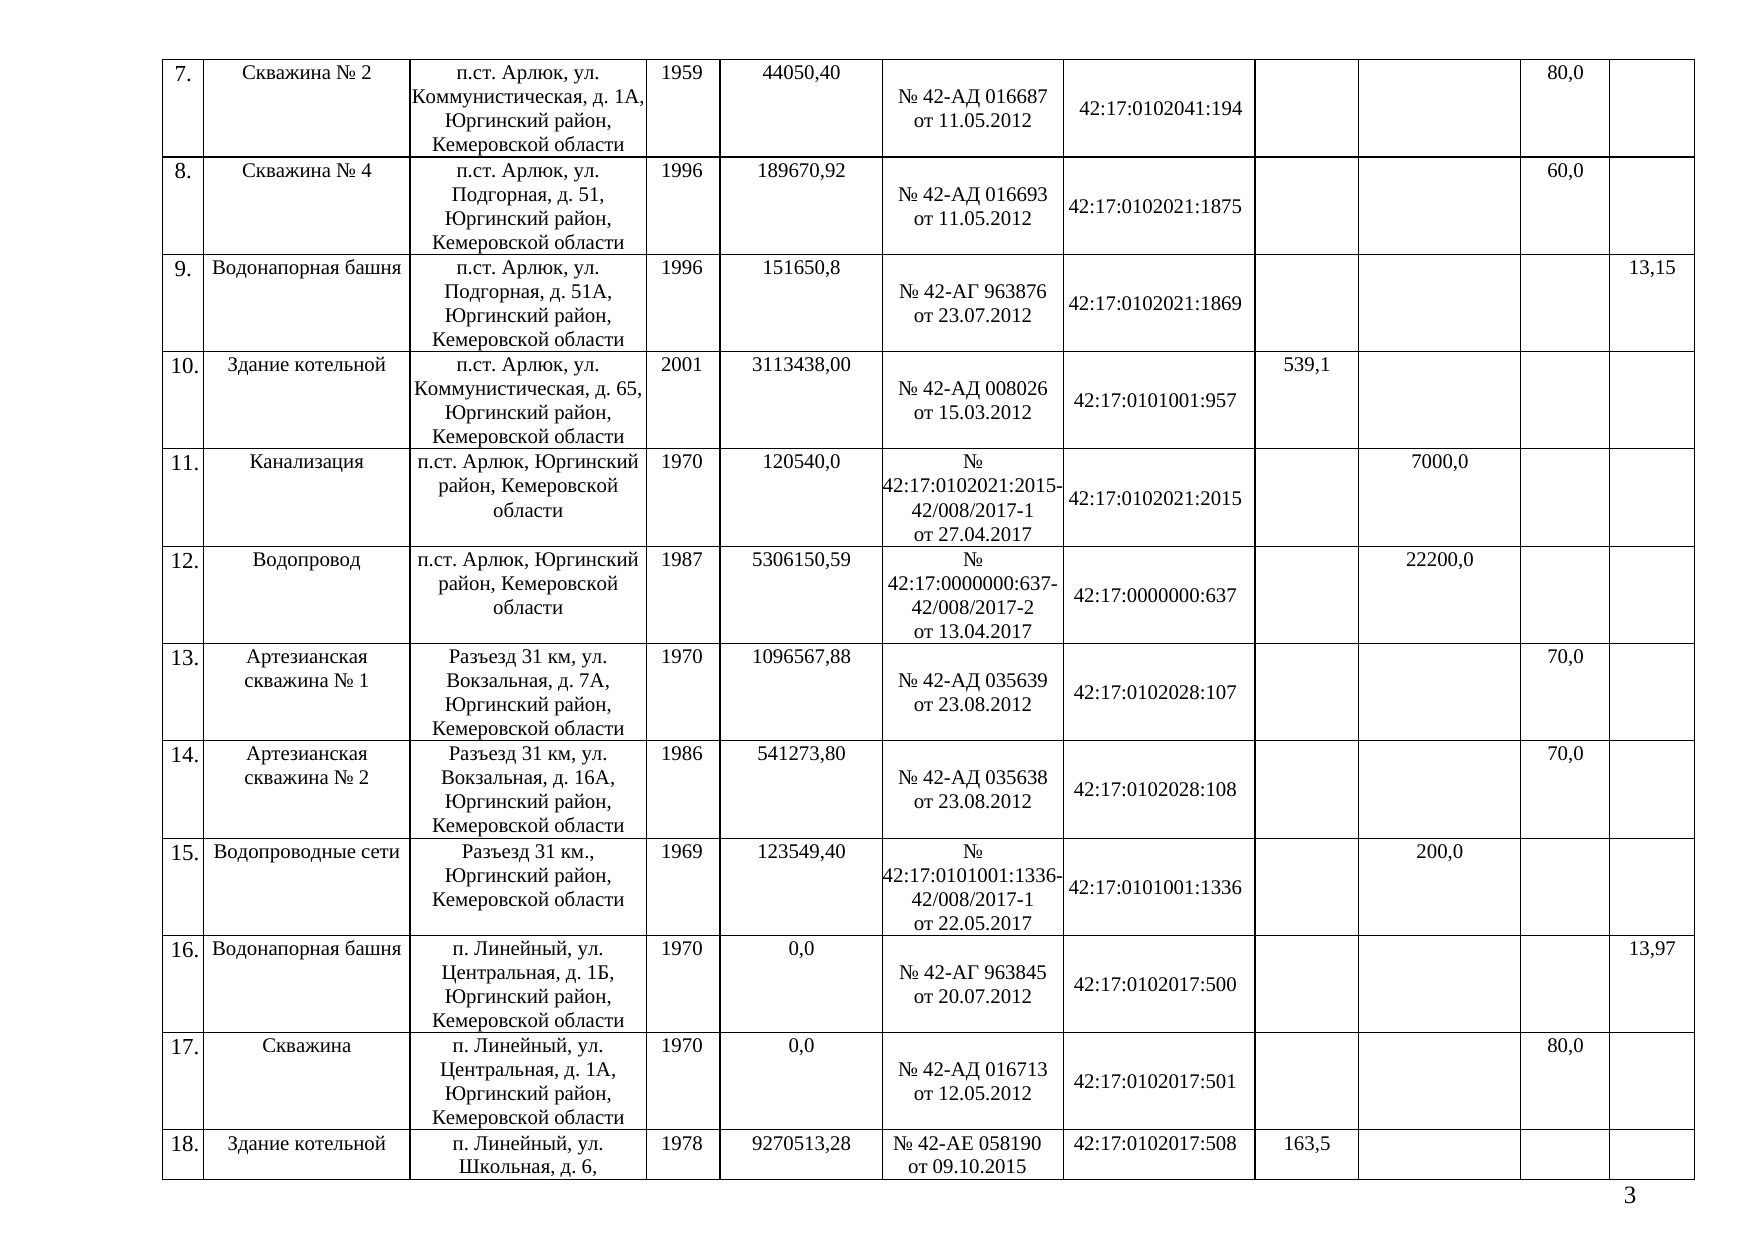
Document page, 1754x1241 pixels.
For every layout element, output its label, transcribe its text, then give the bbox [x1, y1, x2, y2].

table_header № 42-АД 016687 от 11.05.2012 [883, 60, 1063, 156]
table_cell [1610, 1033, 1694, 1129]
table_cell [1359, 936, 1520, 1032]
table_cell 1969 [647, 839, 719, 935]
table_cell [1610, 741, 1694, 837]
table_header [1359, 60, 1520, 156]
table_cell 3113438,00 [721, 352, 882, 448]
table_cell 42:17:0101001:1336 [1064, 839, 1254, 935]
table_cell [1256, 547, 1358, 643]
table_header Скважина № 2 [204, 60, 409, 156]
table_cell 42:17:0102021:2015 [1064, 449, 1254, 546]
table_cell 1987 [647, 547, 719, 643]
table_cell 80,0 [1521, 1033, 1609, 1129]
table_cell Разъезд , ул. Вокзальная, д. 16А, Юргинский район, Кемеровской области [411, 741, 646, 837]
table_cell № 42-АГ 963845 от 20.07.2012 [883, 936, 1063, 1032]
table_cell № 42-АД 035638 от 23.08.2012 [883, 741, 1063, 837]
table_cell 60,0 [1521, 158, 1609, 254]
table_cell 42:17:0102028:107 [1064, 644, 1254, 740]
table_cell [1610, 158, 1694, 254]
table_header 44050,40 [721, 60, 882, 156]
table_cell [1256, 1033, 1358, 1129]
table_cell 42:17:0102017:508 [1064, 1130, 1254, 1178]
table_cell [1256, 839, 1358, 935]
table_cell [1610, 839, 1694, 935]
table_cell 9270513,28 [721, 1130, 882, 1178]
table_cell № 42-АГ 963876 от 23.07.2012 [883, 255, 1063, 351]
table_cell 11. [163, 449, 203, 546]
table_cell [1521, 936, 1609, 1032]
table_cell [1256, 644, 1358, 740]
table_cell 13. [163, 644, 203, 740]
table_cell п.ст. Арлюк, ул. Подгорная, д. 51, Юргинский район, Кемеровской области [411, 158, 646, 254]
table_cell [1610, 1130, 1694, 1178]
table_cell 15. [163, 839, 203, 935]
table_header 1959 [647, 60, 719, 156]
table_cell 42:17:0101001:957 [1064, 352, 1254, 448]
table_cell 5306150,59 [721, 547, 882, 643]
table_cell 151650,8 [721, 255, 882, 351]
table_cell [1610, 352, 1694, 448]
table_cell 70,0 [1521, 644, 1609, 740]
table_cell п.ст. Арлюк, ул. Коммунистическая, д. 65, Юргинский район, Кемеровской области [411, 352, 646, 448]
table_cell [1359, 352, 1520, 448]
table_cell 22200,0 [1359, 547, 1520, 643]
table_cell № 42:17:0102021:2015-42/008/2017-1 от 27.04.2017 [883, 449, 1063, 546]
table_cell [1521, 1130, 1609, 1178]
table_cell Скважина [204, 1033, 409, 1129]
table_cell 200,0 [1359, 839, 1520, 935]
table_cell № 42-АД 016693 от 11.05.2012 [883, 158, 1063, 254]
table_cell 70,0 [1521, 741, 1609, 837]
table_cell [1359, 1033, 1520, 1129]
table_cell Артезианская скважина № 2 [204, 741, 409, 837]
table_cell Водонапорная башня [204, 936, 409, 1032]
table_cell [1359, 644, 1520, 740]
table_cell 13,97 [1610, 936, 1694, 1032]
table_cell Разъезд , ул. Вокзальная, д. 7А, Юргинский район, Кемеровской области [411, 644, 646, 740]
table_cell 163,5 [1256, 1130, 1358, 1178]
table_cell 16. [163, 936, 203, 1032]
table_cell [1521, 547, 1609, 643]
table_cell Водопроводные сети [204, 839, 409, 935]
table_cell [1521, 839, 1609, 935]
table_cell [1256, 936, 1358, 1032]
table_cell 539,1 [1256, 352, 1358, 448]
table_cell Здание котельной [204, 1130, 409, 1178]
table_cell № 42-АД 035639 от 23.08.2012 [883, 644, 1063, 740]
table_cell Скважина № 4 [204, 158, 409, 254]
table_cell Разъезд ., Юргинский район, Кемеровской области [411, 839, 646, 935]
table_cell 1996 [647, 158, 719, 254]
table_cell 7000,0 [1359, 449, 1520, 546]
table_cell Артезианская скважина № 1 [204, 644, 409, 740]
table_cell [411, 1130, 646, 1178]
table_header 7. [163, 60, 203, 156]
table_cell [1521, 255, 1609, 351]
table_cell [1610, 547, 1694, 643]
table_cell [1521, 449, 1609, 546]
table_cell 1970 [647, 449, 719, 546]
table_header [1256, 60, 1358, 156]
table_cell 0,0 [721, 1033, 882, 1129]
table_cell Здание котельной [204, 352, 409, 448]
table_header [1610, 60, 1694, 156]
table_cell Канализация [204, 449, 409, 546]
table_cell 2001 [647, 352, 719, 448]
table_cell 18. [163, 1130, 203, 1178]
table_cell 12. [163, 547, 203, 643]
table_cell Водопровод [204, 547, 409, 643]
table_cell 189670,92 [721, 158, 882, 254]
table_cell 10. [163, 352, 203, 448]
table_header п.ст. Арлюк, ул. Коммунистическая, д. 1А, Юргинский район, Кемеровской области [411, 60, 646, 156]
table_cell 1978 [647, 1130, 719, 1178]
table_cell № 42-АД 016713 от 12.05.2012 [883, 1033, 1063, 1129]
table_cell 120540,0 [721, 449, 882, 546]
table_cell 8. [163, 158, 203, 254]
table_cell Водонапорная башня [204, 255, 409, 351]
table_cell 42:17:0102021:1869 [1064, 255, 1254, 351]
table_cell 42:17:0102017:500 [1064, 936, 1254, 1032]
table_cell 17. [163, 1033, 203, 1129]
table_cell 1970 [647, 1033, 719, 1129]
table_cell 1096567,88 [721, 644, 882, 740]
table_cell п. Линейный, ул. Центральная, д. 1Б, Юргинский район, Кемеровской области [411, 936, 646, 1032]
table_cell п.ст. Арлюк, Юргинский район, Кемеровской области [411, 449, 646, 546]
table_cell [1610, 644, 1694, 740]
table_cell 0,0 [721, 936, 882, 1032]
table_cell 1970 [647, 644, 719, 740]
table_cell [1256, 158, 1358, 254]
table_cell [1359, 158, 1520, 254]
table_cell п.ст. Арлюк, Юргинский район, Кемеровской области [411, 547, 646, 643]
table_cell [1256, 741, 1358, 837]
table_cell 42:17:0102021:1875 [1064, 158, 1254, 254]
table_cell 42:17:0000000:637 [1064, 547, 1254, 643]
table_header 42:17:0102041:194 [1064, 60, 1254, 156]
table_cell п. Линейный, ул. Центральная, д. 1А, Юргинский район, Кемеровской области [411, 1033, 646, 1129]
table_cell [1610, 449, 1694, 546]
table_header 80,0 [1521, 60, 1609, 156]
table_cell п.ст. Арлюк, ул. Подгорная, д. 51А, Юргинский район, Кемеровской области [411, 255, 646, 351]
table_cell 123549,40 [721, 839, 882, 935]
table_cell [883, 1130, 1063, 1178]
table_cell 42:17:0102028:108 [1064, 741, 1254, 837]
table_cell 42:17:0102017:501 [1064, 1033, 1254, 1129]
table_cell 13,15 [1610, 255, 1694, 351]
table_cell [1521, 352, 1609, 448]
table_cell [1256, 255, 1358, 351]
table_cell № 42:17:0101001:1336-42/008/2017-1 от 22.05.2017 [883, 839, 1063, 935]
table_cell [1359, 1130, 1520, 1178]
table_cell 14. [163, 741, 203, 837]
table_cell [1359, 741, 1520, 837]
table_cell 9. [163, 255, 203, 351]
table_cell [1359, 255, 1520, 351]
table_cell 1986 [647, 741, 719, 837]
table_cell № 42:17:0000000:637-42/008/2017-2 от 13.04.2017 [883, 547, 1063, 643]
table_cell 1996 [647, 255, 719, 351]
table_cell 1970 [647, 936, 719, 1032]
table_cell 541273,80 [721, 741, 882, 837]
table_cell № 42-АД 008026 от 15.03.2012 [883, 352, 1063, 448]
table_cell [1256, 449, 1358, 546]
